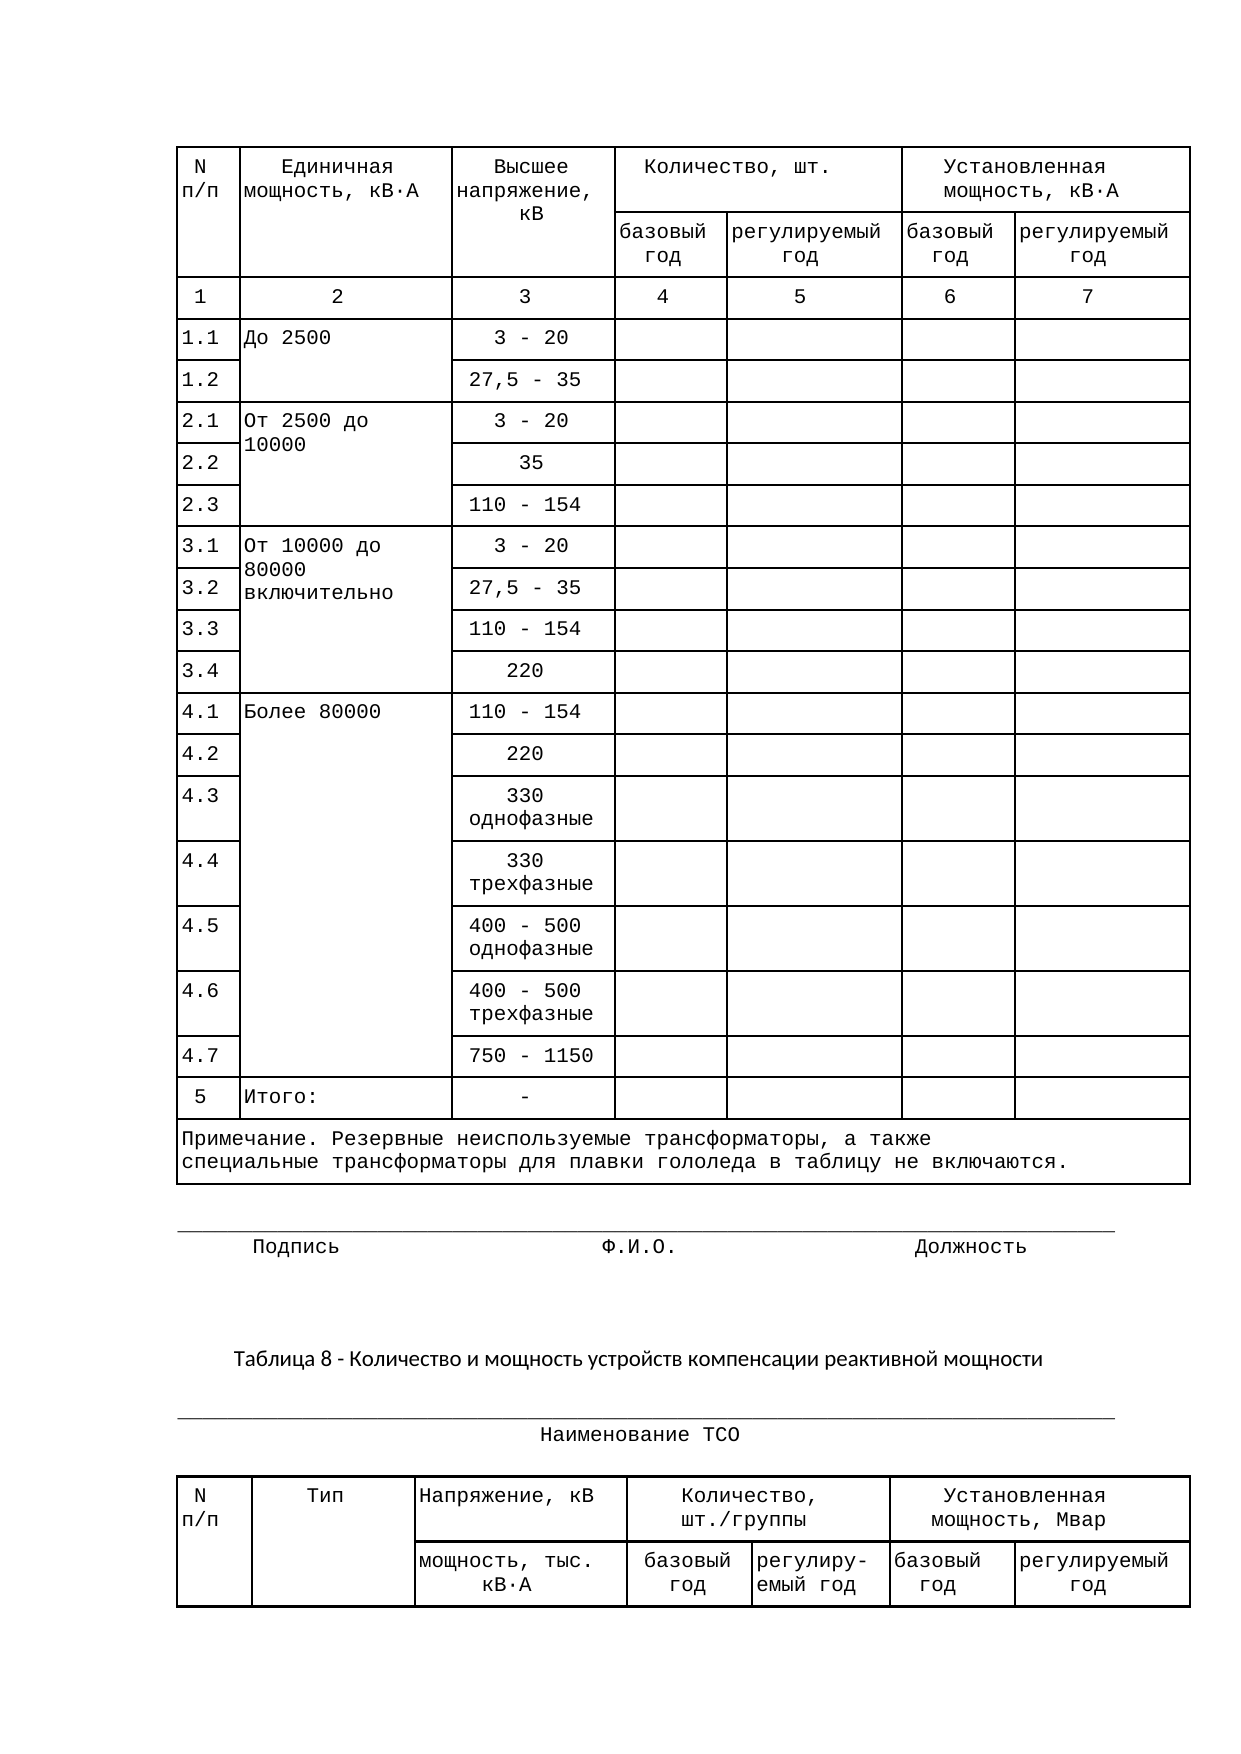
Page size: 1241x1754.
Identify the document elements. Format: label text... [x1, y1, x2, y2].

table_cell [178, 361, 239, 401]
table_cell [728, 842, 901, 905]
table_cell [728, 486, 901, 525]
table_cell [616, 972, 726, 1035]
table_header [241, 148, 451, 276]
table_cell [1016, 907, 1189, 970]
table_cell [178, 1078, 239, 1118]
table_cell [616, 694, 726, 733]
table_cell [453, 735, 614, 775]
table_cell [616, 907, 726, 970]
text ___________________________________________________________________________ [177, 1400, 1152, 1424]
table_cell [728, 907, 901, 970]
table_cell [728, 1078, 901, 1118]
text ___________________________________________________________________________ [177, 1213, 1152, 1236]
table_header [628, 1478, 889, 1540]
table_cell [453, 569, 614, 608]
text Таблица 8 - Количество и мощность устройств компенсации реактивной мощности [177, 1344, 1152, 1372]
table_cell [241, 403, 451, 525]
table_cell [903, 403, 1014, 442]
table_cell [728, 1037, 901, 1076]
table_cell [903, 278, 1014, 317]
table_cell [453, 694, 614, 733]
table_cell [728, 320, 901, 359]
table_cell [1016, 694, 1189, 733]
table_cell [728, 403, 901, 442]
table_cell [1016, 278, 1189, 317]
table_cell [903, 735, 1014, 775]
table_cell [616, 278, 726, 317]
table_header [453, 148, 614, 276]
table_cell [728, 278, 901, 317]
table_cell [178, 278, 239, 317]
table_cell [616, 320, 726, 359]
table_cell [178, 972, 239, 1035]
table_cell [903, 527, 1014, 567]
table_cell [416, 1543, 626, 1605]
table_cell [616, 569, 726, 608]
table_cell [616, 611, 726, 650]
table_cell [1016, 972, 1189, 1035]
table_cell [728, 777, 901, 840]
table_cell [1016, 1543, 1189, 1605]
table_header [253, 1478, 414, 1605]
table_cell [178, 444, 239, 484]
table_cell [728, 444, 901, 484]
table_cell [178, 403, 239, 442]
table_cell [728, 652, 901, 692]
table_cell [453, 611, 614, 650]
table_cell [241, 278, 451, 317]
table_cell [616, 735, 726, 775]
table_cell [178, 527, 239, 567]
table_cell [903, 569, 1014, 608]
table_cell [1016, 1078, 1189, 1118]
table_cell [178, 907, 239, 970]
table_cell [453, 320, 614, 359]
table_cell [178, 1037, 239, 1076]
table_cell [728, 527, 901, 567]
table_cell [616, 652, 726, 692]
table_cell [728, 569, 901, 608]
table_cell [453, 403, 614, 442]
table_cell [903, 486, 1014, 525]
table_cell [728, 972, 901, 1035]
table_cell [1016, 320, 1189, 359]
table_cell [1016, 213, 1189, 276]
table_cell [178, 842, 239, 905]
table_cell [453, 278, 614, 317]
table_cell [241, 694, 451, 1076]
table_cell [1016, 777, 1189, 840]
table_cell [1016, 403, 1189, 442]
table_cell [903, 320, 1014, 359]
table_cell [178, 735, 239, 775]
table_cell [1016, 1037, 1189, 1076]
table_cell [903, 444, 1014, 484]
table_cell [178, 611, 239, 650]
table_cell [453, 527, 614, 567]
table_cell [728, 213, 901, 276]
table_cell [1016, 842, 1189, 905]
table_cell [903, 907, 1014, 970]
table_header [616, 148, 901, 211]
text Наименование ТСО [177, 1424, 1152, 1447]
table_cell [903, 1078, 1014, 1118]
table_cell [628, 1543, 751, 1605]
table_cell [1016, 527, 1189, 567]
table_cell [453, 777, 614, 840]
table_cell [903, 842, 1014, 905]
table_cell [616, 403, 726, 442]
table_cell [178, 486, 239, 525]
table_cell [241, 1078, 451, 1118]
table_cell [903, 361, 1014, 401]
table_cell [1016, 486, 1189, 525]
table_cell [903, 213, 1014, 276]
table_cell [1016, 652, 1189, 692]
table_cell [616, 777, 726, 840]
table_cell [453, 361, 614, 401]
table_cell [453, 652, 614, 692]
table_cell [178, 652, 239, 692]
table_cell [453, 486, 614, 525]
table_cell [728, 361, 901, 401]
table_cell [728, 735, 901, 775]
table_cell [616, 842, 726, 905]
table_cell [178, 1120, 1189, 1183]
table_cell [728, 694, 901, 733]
text Подпись Ф.И.О. Должность [177, 1236, 1152, 1260]
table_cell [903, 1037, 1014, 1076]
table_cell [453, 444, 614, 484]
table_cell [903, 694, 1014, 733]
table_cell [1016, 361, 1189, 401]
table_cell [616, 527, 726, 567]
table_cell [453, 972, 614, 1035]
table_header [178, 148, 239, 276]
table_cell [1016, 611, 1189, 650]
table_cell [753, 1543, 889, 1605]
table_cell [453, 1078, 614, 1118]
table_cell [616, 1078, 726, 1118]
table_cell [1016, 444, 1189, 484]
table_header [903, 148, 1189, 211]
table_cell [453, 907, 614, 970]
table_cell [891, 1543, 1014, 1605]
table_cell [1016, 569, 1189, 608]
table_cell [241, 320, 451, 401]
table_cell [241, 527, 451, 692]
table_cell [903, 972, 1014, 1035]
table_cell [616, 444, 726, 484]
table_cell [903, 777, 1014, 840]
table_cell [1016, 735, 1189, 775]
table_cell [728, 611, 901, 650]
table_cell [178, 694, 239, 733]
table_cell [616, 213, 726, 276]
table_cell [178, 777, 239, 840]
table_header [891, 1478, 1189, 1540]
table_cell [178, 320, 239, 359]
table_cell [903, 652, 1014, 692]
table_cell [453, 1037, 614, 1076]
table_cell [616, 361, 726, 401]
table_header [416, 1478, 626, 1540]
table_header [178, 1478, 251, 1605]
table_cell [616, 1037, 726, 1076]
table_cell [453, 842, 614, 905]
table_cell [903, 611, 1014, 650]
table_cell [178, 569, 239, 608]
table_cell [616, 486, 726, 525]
